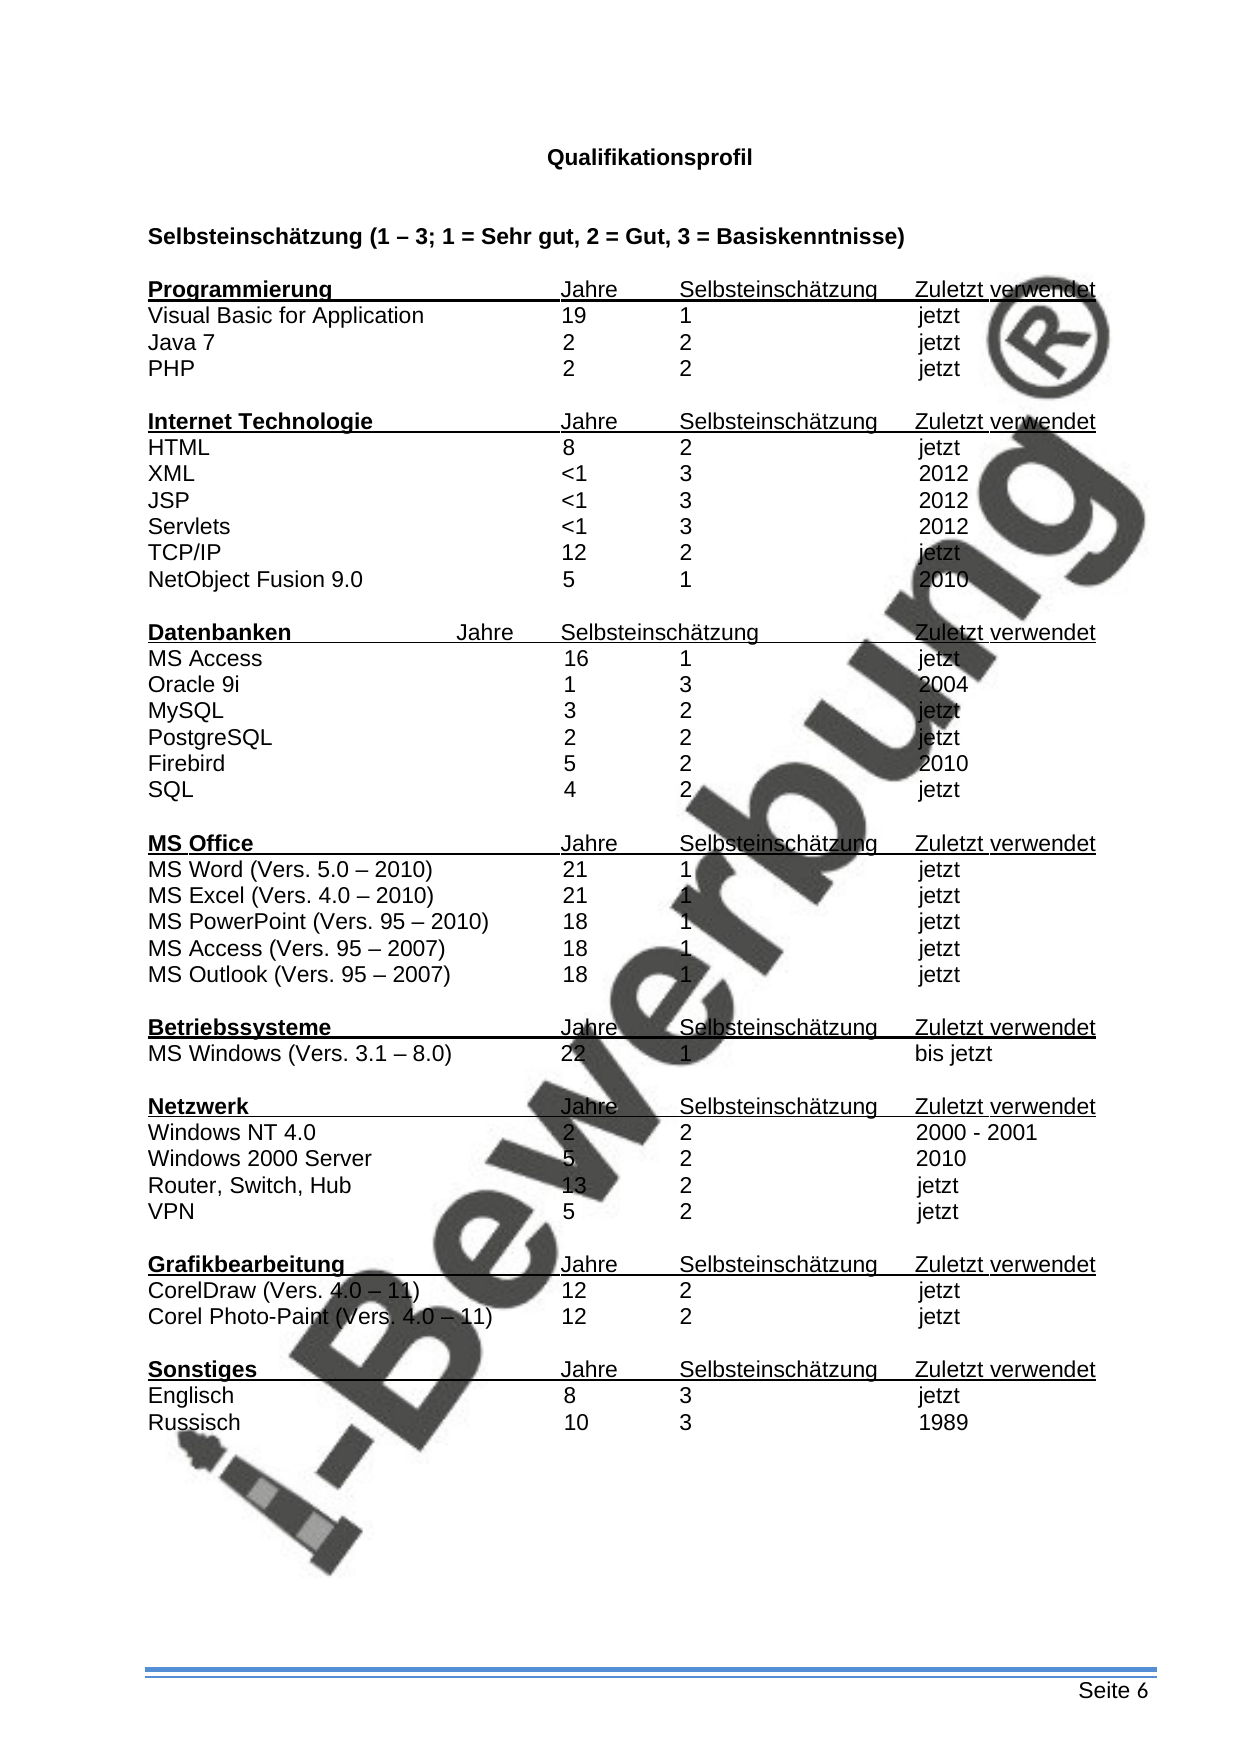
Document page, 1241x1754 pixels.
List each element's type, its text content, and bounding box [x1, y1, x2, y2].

table_cell 12 [462, 541, 633, 567]
table_cell 2 [633, 356, 804, 391]
table_cell VPN [144, 1199, 467, 1234]
table_cell 2004 [804, 673, 971, 699]
table_header jetzt [804, 434, 971, 462]
table_header 2 [633, 1277, 804, 1305]
table_cell 1 [633, 883, 804, 909]
table_cell jetzt [804, 1173, 1042, 1199]
table_cell 1 [633, 910, 804, 936]
table_cell jetzt [804, 936, 962, 962]
table_header 8 [462, 434, 633, 462]
table_cell jetzt [804, 356, 962, 391]
table_header jetzt [804, 855, 962, 883]
table_cell jetzt [804, 1199, 1042, 1234]
text Netzwerk Jahre Selbsteinschätzung Zuletzt verwendet [148, 1093, 1169, 1118]
table_header HTML [144, 434, 462, 462]
table_cell 3 [633, 514, 804, 541]
table_cell MS Excel (Vers. 4.0 – 2010) [144, 883, 525, 909]
table_cell 2 [417, 725, 633, 751]
table_cell MS PowerPoint (Vers. 95 – 2010) [144, 910, 525, 936]
table_cell 18 [525, 962, 633, 997]
table_cell 1 [633, 936, 804, 962]
table_cell jetzt [804, 725, 971, 751]
table_cell jetzt [804, 330, 962, 356]
text Programmierung Jahre Selbsteinschätzung Zuletzt verwendet [148, 276, 1169, 302]
table_cell <1 [462, 488, 633, 514]
table_header 2 [633, 1119, 804, 1147]
table_header 2000 - 2001 [804, 1119, 1042, 1147]
table_cell 2 [633, 778, 804, 813]
table_header jetzt [804, 302, 962, 330]
table_cell 2 [633, 330, 804, 356]
text Datenbanken Jahre Selbsteinschätzung Zuletzt verwendet [148, 618, 1169, 644]
table_cell MS Outlook (Vers. 95 – 2007) [144, 962, 525, 997]
table_header 19 [493, 302, 633, 330]
table_cell Java 7 [144, 330, 493, 356]
table_cell 1 [417, 673, 633, 699]
table_header 1 [633, 855, 804, 883]
table_cell 13 [467, 1173, 633, 1199]
table_cell jetzt [804, 541, 971, 567]
table_cell 2 [633, 751, 804, 778]
table_cell 3 [417, 699, 633, 725]
table_cell jetzt [804, 910, 962, 936]
table_cell PHP [144, 356, 493, 391]
table_cell <1 [462, 514, 633, 541]
table_cell 18 [525, 936, 633, 962]
table_cell 5 [462, 567, 633, 602]
table_cell jetzt [804, 962, 962, 997]
table_cell 3 [633, 1411, 803, 1446]
table_cell NetObject Fusion 9.0 [144, 567, 462, 602]
table_cell JSP [144, 488, 462, 514]
table_header 2 [467, 1119, 633, 1147]
table_cell 2 [633, 1305, 804, 1340]
table_header 1 [633, 302, 804, 330]
table_cell 12 [527, 1305, 633, 1340]
table_cell 1 [633, 567, 804, 602]
table_header 12 [527, 1277, 633, 1305]
text Grafikbearbeitung Jahre Selbsteinschätzung Zuletzt verwendet [148, 1251, 1169, 1277]
table_header Windows NT 4.0 [144, 1119, 467, 1147]
table_cell 18 [525, 910, 633, 936]
text Internet Technologie Jahre Selbsteinschätzung Zuletzt verwendet [148, 408, 1169, 433]
table_cell SQL [144, 778, 417, 813]
table_header CorelDraw (Vers. 4.0 – 11) [144, 1277, 527, 1305]
table_cell 2 [633, 1147, 804, 1173]
table_cell 21 [525, 883, 633, 909]
table_cell Russisch [144, 1411, 401, 1446]
table_cell 5 [417, 751, 633, 778]
table_header MS Word (Vers. 5.0 – 2010) [144, 855, 525, 883]
table_header 16 [417, 644, 633, 672]
table_cell MySQL [144, 699, 417, 725]
table_cell TCP/IP [144, 541, 462, 567]
table_cell 10 [401, 1411, 633, 1446]
table_cell jetzt [804, 699, 971, 725]
table_cell jetzt [804, 883, 962, 909]
table_cell 2 [493, 330, 633, 356]
table_cell Corel Photo-Paint (Vers. 4.0 – 11) [144, 1305, 527, 1340]
table_cell 2 [493, 356, 633, 391]
table_cell 3 [633, 488, 804, 514]
table_cell Oracle 9i [144, 673, 417, 699]
table_cell 5 [467, 1147, 633, 1173]
table_cell 2012 [804, 488, 971, 514]
table_cell 5 [467, 1199, 633, 1234]
table_cell PostgreSQL [144, 725, 417, 751]
table_cell 2 [633, 699, 804, 725]
table_cell Windows 2000 Server [144, 1147, 467, 1173]
table_header jetzt [804, 1383, 971, 1411]
table_cell <1 [462, 462, 633, 488]
table_cell 3 [633, 673, 804, 699]
table_cell Firebird [144, 751, 417, 778]
table_header 8 [401, 1383, 633, 1411]
table_cell Servlets [144, 514, 462, 541]
text Betriebssysteme Jahre Selbsteinschätzung Zuletzt verwendet [148, 1014, 1169, 1040]
table_cell 1 [633, 962, 804, 997]
table_cell Router, Switch, Hub [144, 1173, 467, 1199]
text Qualifikationsprofil [540, 144, 759, 171]
table_cell 2 [633, 1173, 804, 1199]
table_cell MS Access (Vers. 95 – 2007) [144, 936, 525, 962]
table_header jetzt [804, 1277, 962, 1305]
table_cell jetzt [804, 1305, 962, 1340]
table_cell 2010 [804, 1147, 1042, 1173]
table_header MS Access [144, 644, 417, 672]
table_cell 2 [633, 541, 804, 567]
table_cell 4 [417, 778, 633, 813]
text Sonstiges Jahre Selbsteinschätzung Zuletzt verwendet [148, 1356, 1169, 1382]
table_header Englisch [144, 1383, 401, 1411]
picture [0, 0, 1241, 1754]
table_header 21 [525, 855, 633, 883]
text Selbsteinschätzung (1 – 3; 1 = Sehr gut, 2 = Gut, 3 = Basiskenntnisse) [148, 223, 1169, 250]
table_cell 3 [633, 462, 804, 488]
text MS Windows (Vers. 3.1 – 8.0) 22 1 bis jetzt [148, 1040, 1169, 1066]
table_cell 2 [633, 725, 804, 751]
text MS Office Jahre Selbsteinschätzung Zuletzt verwendet [148, 829, 1169, 855]
table_header 3 [633, 1383, 803, 1411]
table_cell jetzt [804, 778, 971, 813]
table_header 1 [633, 644, 804, 672]
table_header 2 [633, 434, 804, 462]
table_cell 2010 [804, 751, 971, 778]
table_header jetzt [804, 644, 971, 672]
table_cell 2012 [804, 462, 971, 488]
table_header Visual Basic for Application [144, 302, 493, 330]
table_cell XML [144, 462, 462, 488]
table_cell 1989 [804, 1411, 971, 1446]
table_cell 2012 [804, 514, 971, 541]
table_cell 2010 [804, 567, 971, 602]
table_cell 2 [633, 1199, 804, 1234]
